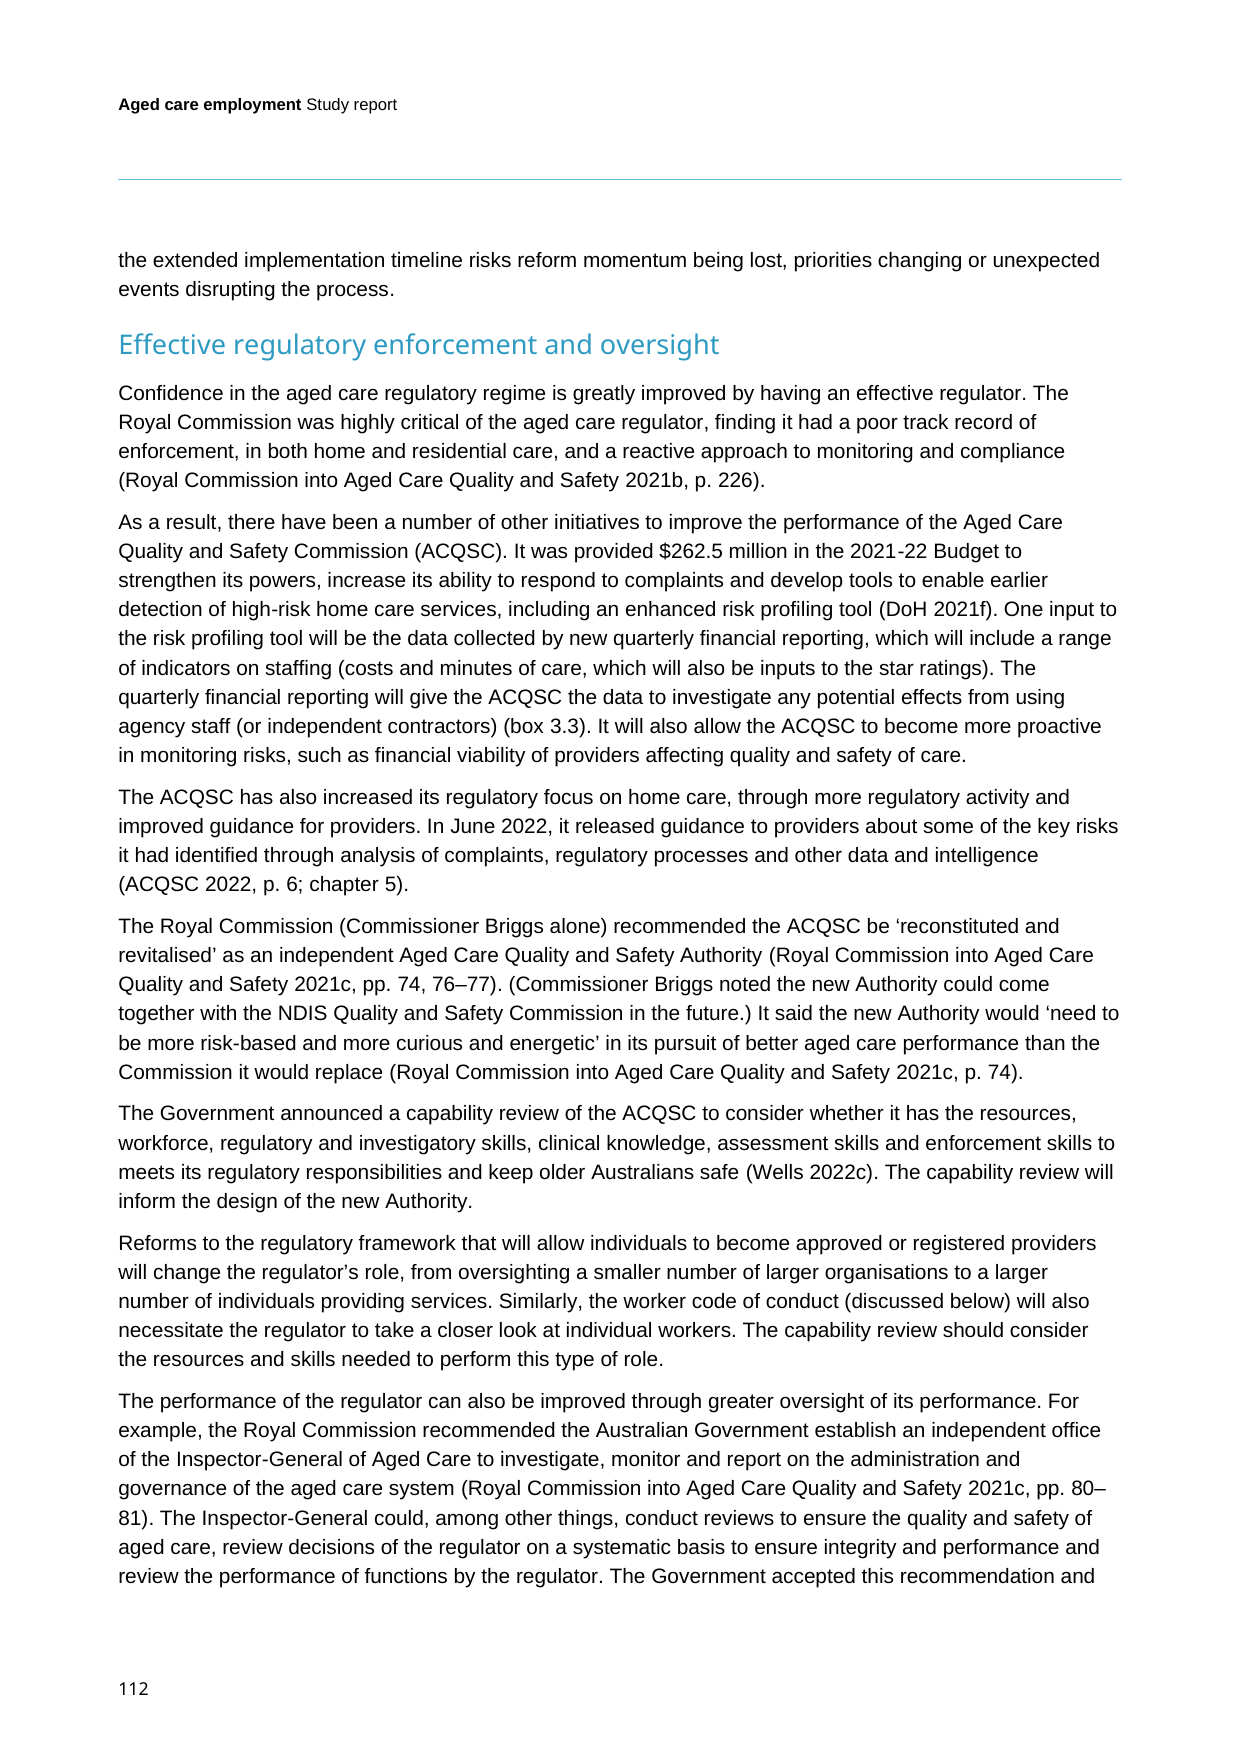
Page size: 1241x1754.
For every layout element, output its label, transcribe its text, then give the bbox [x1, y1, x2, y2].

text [118, 1383, 1122, 1588]
text The Royal Commission (Commissioner Briggs alone) recommended the ACQSC be ‘reconstituted and revitalised’ as an independent Aged Care Quality and Safety Authority (Royal Commission into Aged Care Quality and Safety 2021c, pp. 74, 76–77). (Commissioner Briggs noted the new Authority could come together with the NDIS Quality and Safety Commission in the future.) It said the new Authority would ‘need to be more risk-based and more curious and energetic’ in its pursuit of better aged care performance than the Commission it would replace (Royal Commission into Aged Care Quality and Safety 2021c, p. 74). [118, 908, 1122, 1083]
text The Government announced a capability review of the ACQSC to consider whether it has the resources, workforce, regulatory and investigatory skills, clinical knowledge, assessment skills and enforcement skills to meets its regulatory responsibilities and keep older Australians safe (Wells 2022c). The capability review will inform the design of the new Authority. [118, 1096, 1122, 1213]
text Reforms to the regulatory framework that will allow individuals to become approved or registered providers will change the regulator’s role, from oversighting a smaller number of larger organisations to a larger number of individuals providing services. Similarly, the worker code of conduct (discussed below) will also necessitate the regulator to take a closer look at individual workers. The capability review should consider the resources and skills needed to perform this type of role. [118, 1225, 1122, 1371]
text As a result, there have been a number of other initiatives to improve the performance of the Aged Care Quality and Safety Commission (ACQSC). It was provided $262.5 million in the 2021-22 Budget to strengthen its powers, increase its ability to respond to complaints and develop tools to enable earlier detection of high-risk home care services, including an enhanced risk profiling tool (DoH 2021f). One input to the risk profiling tool will be the data collected by new quarterly financial reporting, which will include a range of indicators on staffing (costs and minutes of care, which will also be inputs to the star ratings). The quarterly financial reporting will give the ACQSC the data to investigate any potential effects from using agency staff (or independent contractors) (box 3.3). It will also allow the ACQSC to become more proactive in monitoring risks, such as financial viability of providers affecting quality and safety of care. [118, 504, 1122, 767]
text Confidence in the aged care regulatory regime is greatly improved by having an effective regulator. The Royal Commission was highly critical of the aged care regulator, finding it had a poor track record of enforcement, in both home and residential care, and a reactive approach to monitoring and compliance (Royal Commission into Aged Care Quality and Safety 2021b, p. 226). [118, 375, 1122, 492]
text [118, 242, 1122, 301]
text The ACQSC has also increased its regulatory focus on home care, through more regulatory activity and improved guidance for providers. In June 2022, it released guidance to providers about some of the key risks it had identified through analysis of complaints, regulatory processes and other data and intelligence (ACQSC 2022, p. 6; chapter 5). [118, 779, 1122, 896]
subtitle Effective regulatory enforcement and oversight [118, 326, 1122, 363]
